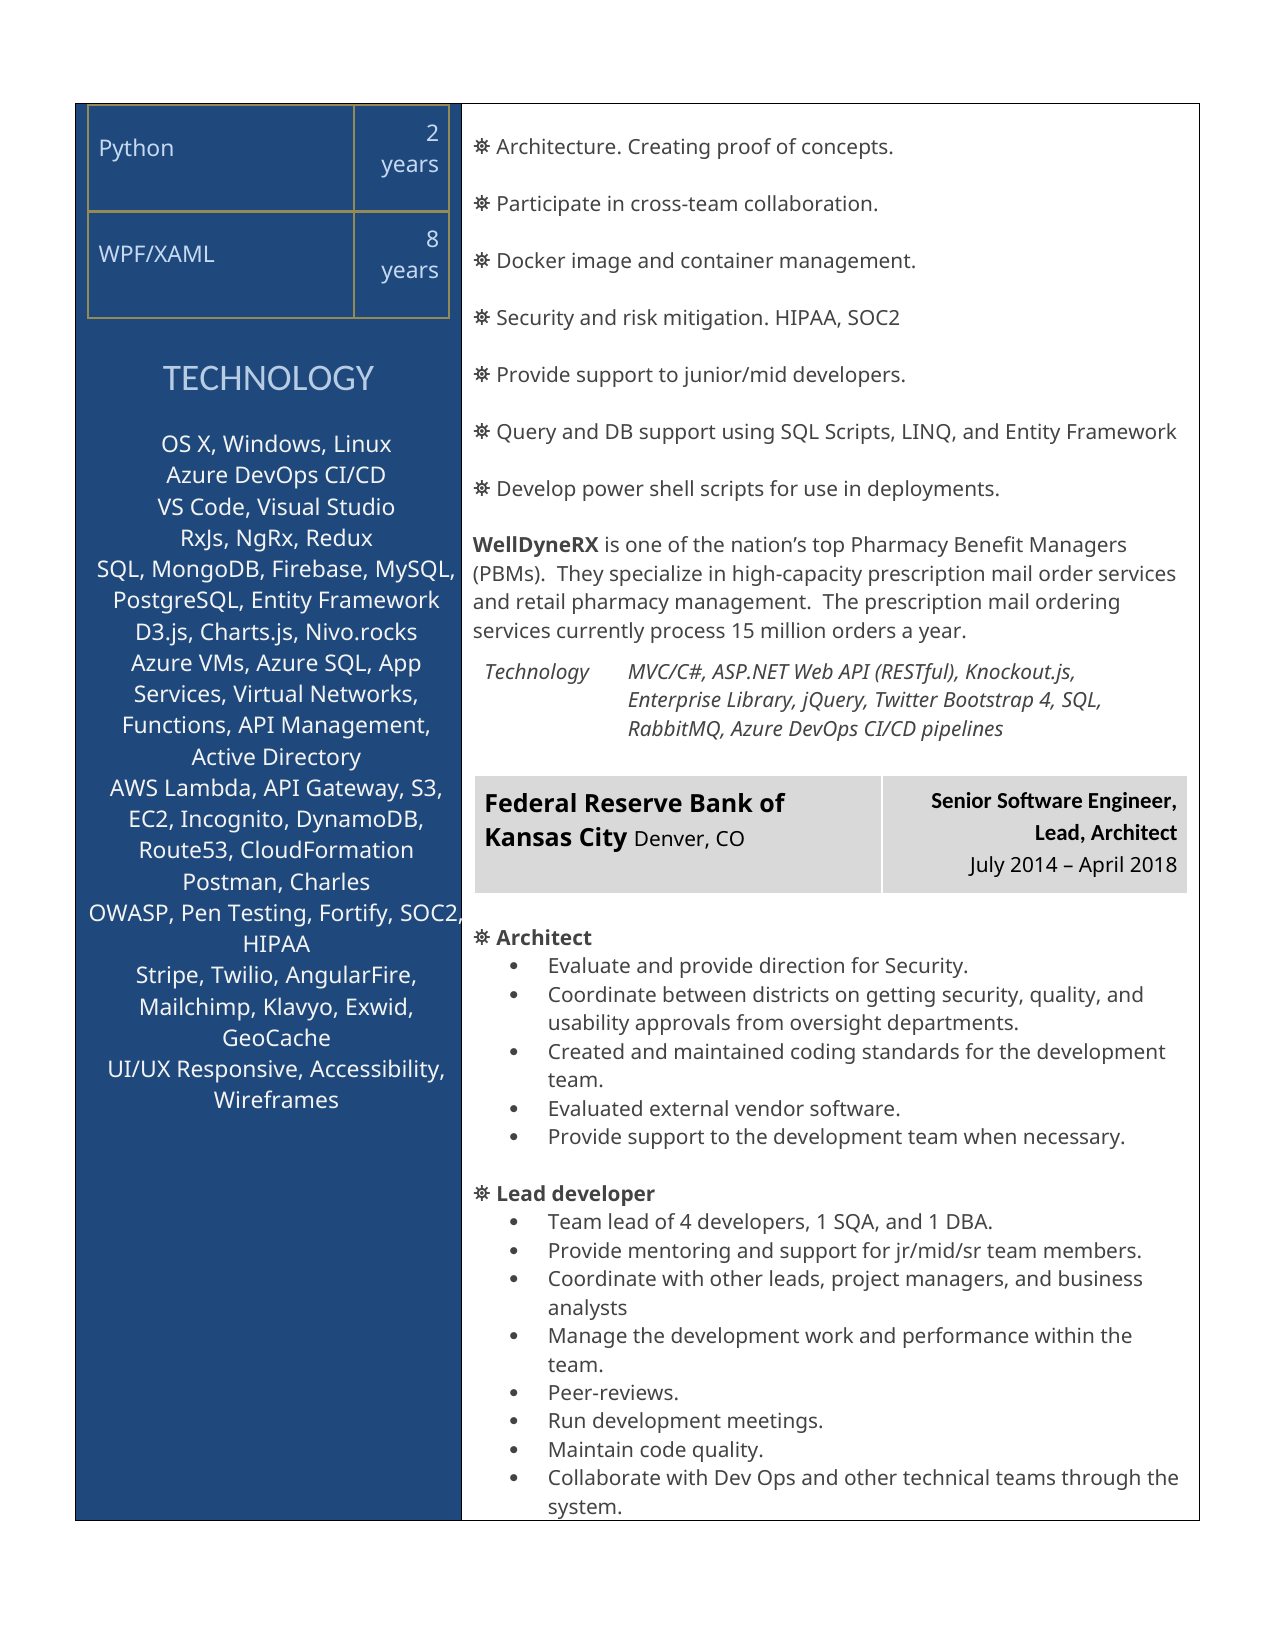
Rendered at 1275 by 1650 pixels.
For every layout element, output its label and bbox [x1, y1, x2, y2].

table_header [76, 104, 461, 1520]
table_header [462, 104, 1199, 1520]
